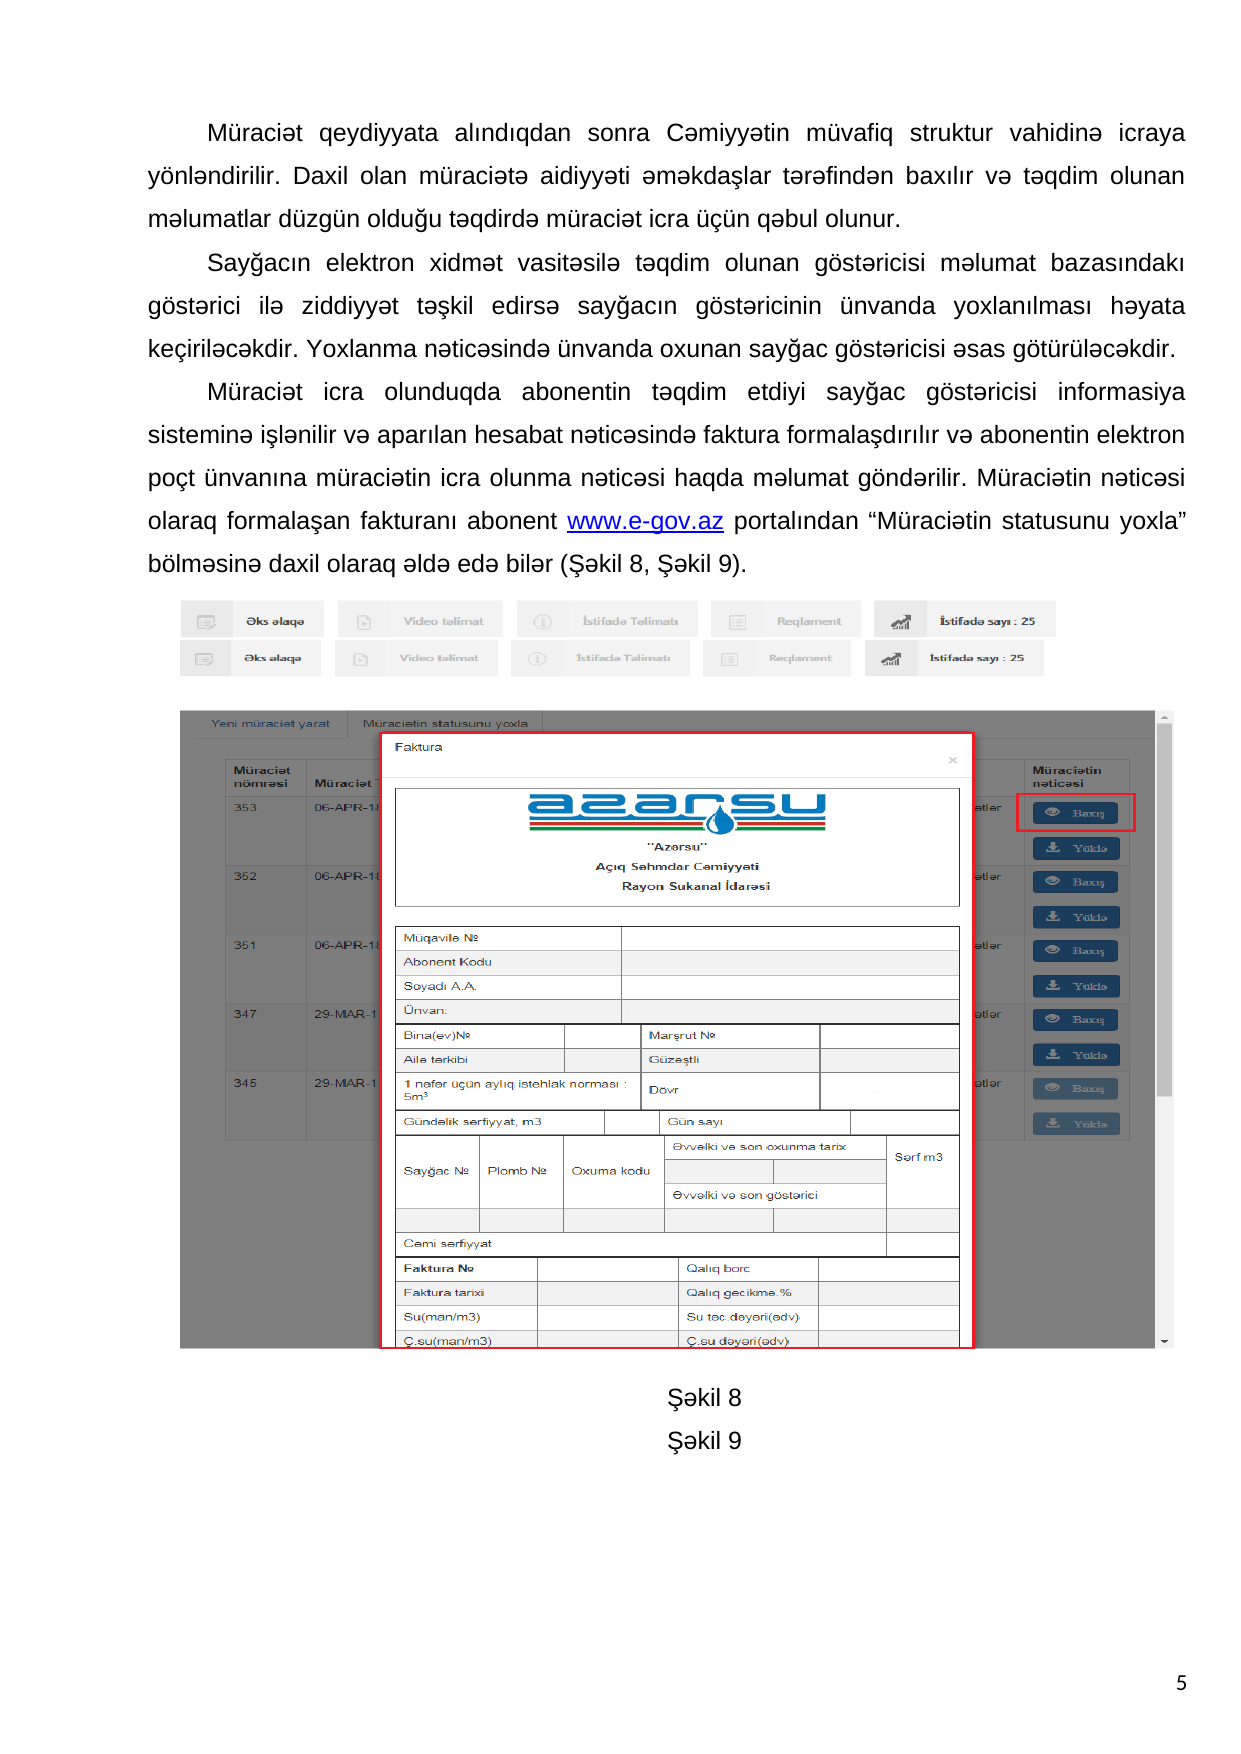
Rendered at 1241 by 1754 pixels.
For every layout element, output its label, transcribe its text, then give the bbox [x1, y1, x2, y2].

text Müraciət icra olunduqda abonentin təqdim etdiyi sayğac göstəricisi informasiya sisteminə işlənilir və aparılan hesabat nəticəsində faktura formalaşdırılır və abonentin elektron poçt ünvanına müraciətin icra olunma nəticəsi haqda məlumat göndərilir. Müraciətin nəticəsi olaraq formalaşan fakturanı abonent www.e-gov.az portalından “Müraciətin statusunu yoxla” bölməsinə daxil olaraq əldə edə bilər (Şəkil 8, Şəkil 9). [148, 377, 1187, 578]
text Müraciət qeydiyyata alındıqdan sonra Cəmiyyətin müvafiq struktur vahidinə icraya yönləndirilir. Daxil olan müraciətə aidiyyəti əməkdaşlar tərəfindən baxılır və təqdim olunan məlumatlar düzgün olduğu təqdirdə müraciət icra üçün qəbul olunur. [148, 118, 1187, 233]
text Sayğacın elektron xidmət vasitəsilə təqdim olunan göstəricisi məlumat bazasındakı göstərici ilə ziddiyyət təşkil edirsə sayğacın göstəricinin ünvanda yoxlanılması həyata keçiriləcəkdir. Yoxlanma nəticəsində ünvanda oxunan sayğac göstəricisi əsas götürüləcəkdir. [148, 247, 1187, 362]
picture [175, 595, 1180, 1352]
list Şəkil 9 [148, 1426, 1187, 1455]
